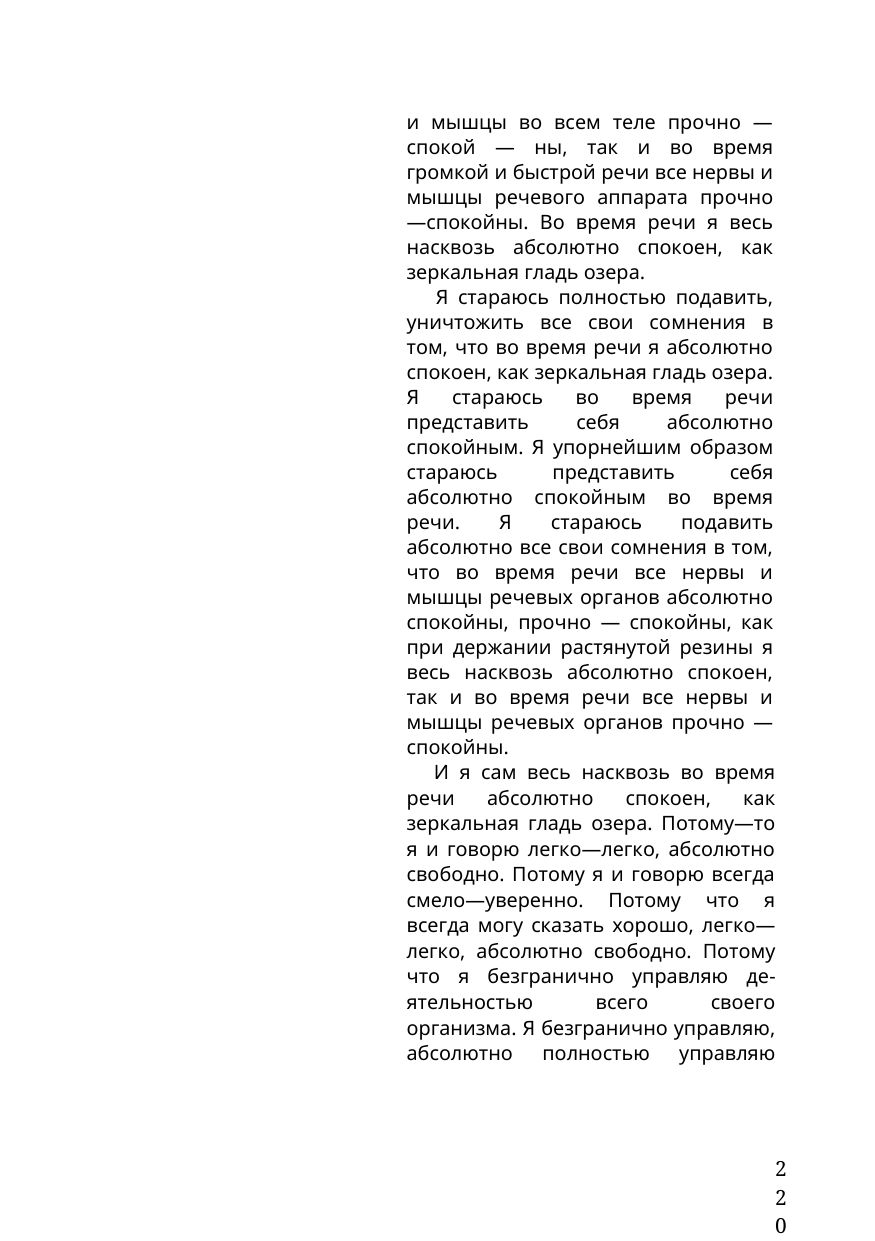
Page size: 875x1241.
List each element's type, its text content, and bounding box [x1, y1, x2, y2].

text Я стараюсь полностью подавить, уничтожить все свои сомнения в том, что во время речи я абсолютно спокоен, как зеркальная гладь озера. Я стараюсь во время речи представить себя абсолютно спокойным. Я упорнейшим образом стараюсь представить себя абсолютно спокойным во время речи. Я стараюсь подавить абсолютно все свои сомнения в том, что во время речи все нервы и мышцы речевых органов абсолютно спокойны, прочно — спокойны, как при держании растянутой резины я весь насквозь абсолютно спокоен, так и во время речи все нервы и мышцы речевых органов прочно — спокойны. [406, 284, 773, 759]
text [406, 759, 775, 1066]
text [406, 109, 773, 284]
